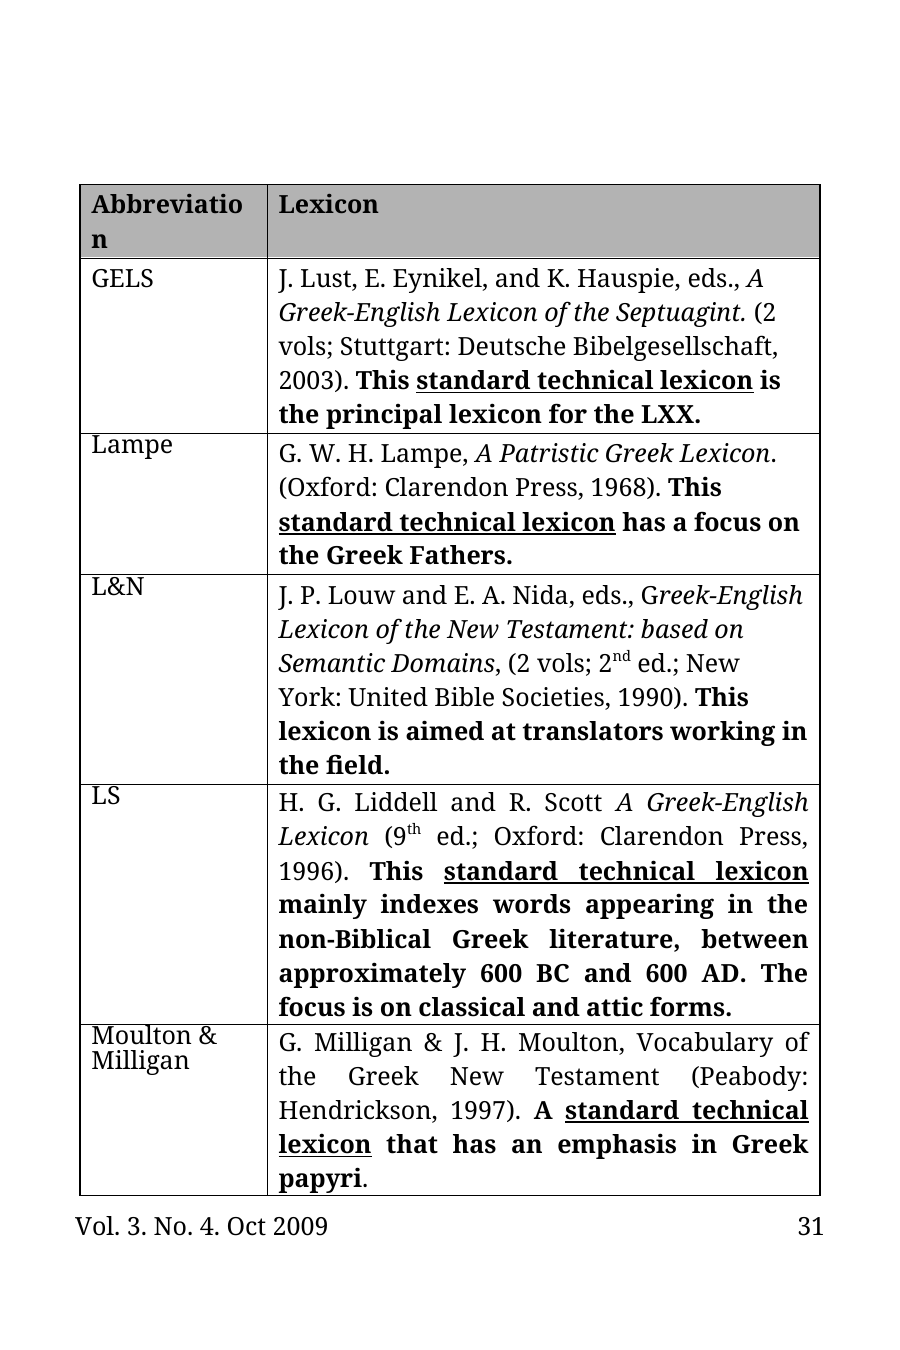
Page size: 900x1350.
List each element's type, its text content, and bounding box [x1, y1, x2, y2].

table_cell LS [81, 785, 267, 1023]
table_cell G. Milligan & J. H. Moulton, Vocabulary of the Greek New Testament (Peabody: Hendrickson, 1997). A standard technical lexicon that has an emphasis in Greek papyri. [268, 1025, 819, 1195]
table_cell H. G. Liddell and R. Scott A Greek-English Lexicon (9th ed.; : Clarendon Press, 1996). This standard technical lexicon mainly indexes words appearing in the non-Biblical Greek literature, between approximately 600 BC and 600 AD. The focus is on classical and attic forms. [268, 785, 819, 1023]
table_cell G. W. H. Lampe, A Patristic Greek Lexicon. (Oxford: Clarendon Press, 1968). This standard technical lexicon has a focus on the Greek Fathers. [268, 434, 819, 574]
table_cell Moulton & Milligan [81, 1025, 267, 1195]
table_cell J. Lust, , and K. Hauspie, eds., A Greek-English Lexicon of the Septuagint. (2 vols; : Deutsche Bibelgesellschaft, 2003). This standard technical lexicon is the principal lexicon for the LXX. [268, 259, 819, 433]
table_cell GELS [81, 259, 267, 433]
table_cell Lampe [81, 434, 267, 574]
table_cell J. P. Louw and E. A. Nida, eds., Greek-English Lexicon of the New Testament: based on Semantic Domains, (2 vols; 2nd ed.; : United Bible Societies, 1990). This lexicon is aimed at translators working in the field. [268, 575, 819, 784]
table_header Lexicon [268, 185, 819, 257]
table_header Abbreviation [81, 185, 267, 257]
table_cell L&N [81, 575, 267, 784]
